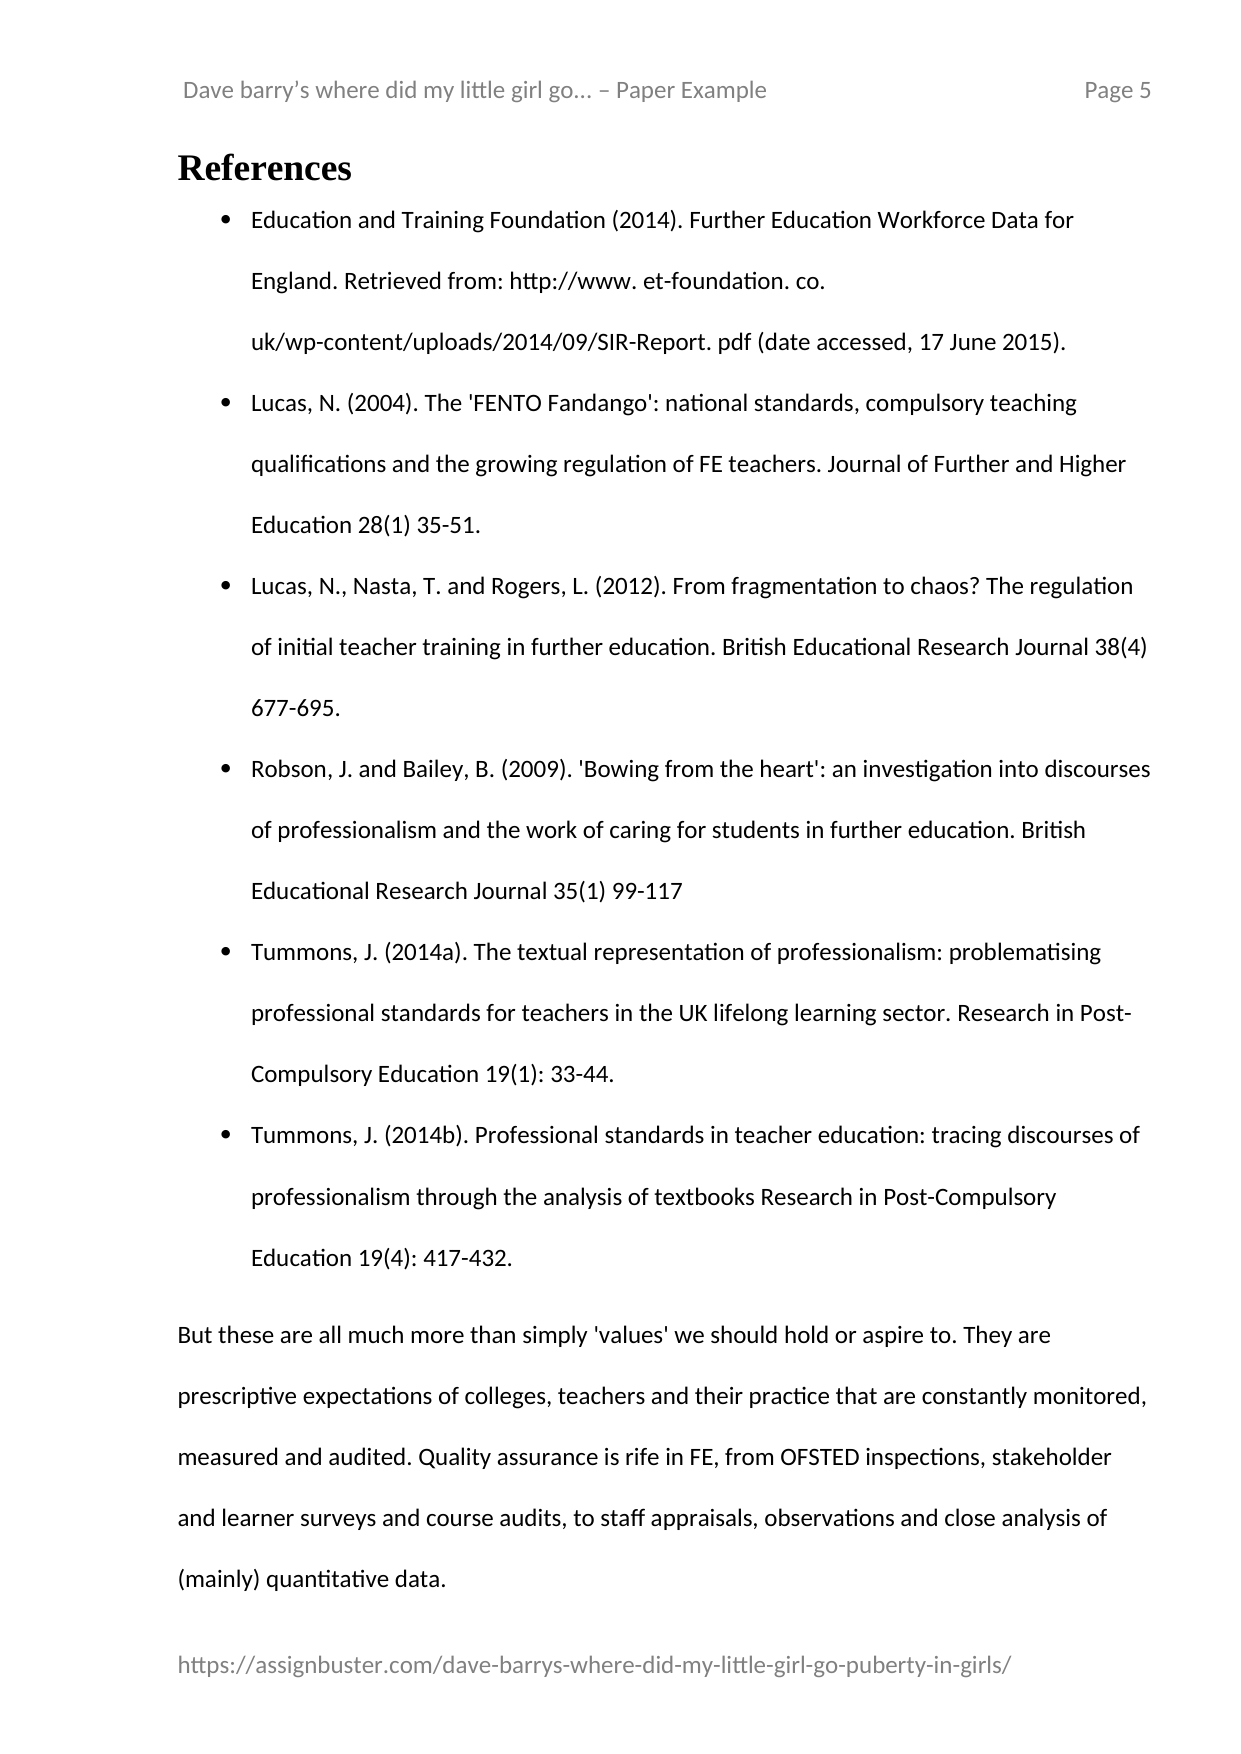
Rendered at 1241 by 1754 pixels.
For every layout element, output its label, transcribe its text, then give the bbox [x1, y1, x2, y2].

list Tummons, J. (2014a). The textual representation of professionalism: problematising professional standards for teachers in the UK lifelong learning sector. Research in Post-Compulsory Education 19(1): 33-44. [221, 937, 1152, 1089]
text But these are all much more than simply 'values' we should hold or aspire to. They are prescriptive expectations of colleges, teachers and their practice that are constantly monitored, measured and audited. Quality assurance is rife in FE, from OFSTED inspections, stakeholder and learner surveys and course audits, to staff appraisals, observations and close analysis of (mainly) quantitative data. [177, 1319, 1152, 1594]
list Lucas, N. (2004). The 'FENTO Fandango': national standards, compulsory teaching qualifications and the growing regulation of FE teachers. Journal of Further and Higher Education 28(1) 35-51. [221, 387, 1152, 540]
list Lucas, N., Nasta, T. and Rogers, L. (2012). From fragmentation to chaos? The regulation of initial teacher training in further education. British Educational Research Journal 38(4) 677-695. [221, 570, 1152, 723]
list Education and Training Foundation (2014). Further Education Workforce Data for England. Retrieved from: http://www. et-foundation. co. uk/wp-content/uploads/2014/09/SIR-Report. pdf (date accessed, 17 June 2015). [221, 204, 1152, 357]
list Robson, J. and Bailey, B. (2009). 'Bowing from the heart': an investigation into discourses of professionalism and the work of caring for students in further education. British Educational Research Journal 35(1) 99-117 [221, 753, 1152, 906]
list Tummons, J. (2014b). Professional standards in teacher education: tracing discourses of professionalism through the analysis of textbooks Research in Post-Compulsory Education 19(4): 417-432. [221, 1120, 1152, 1272]
subtitle References [177, 145, 1152, 188]
